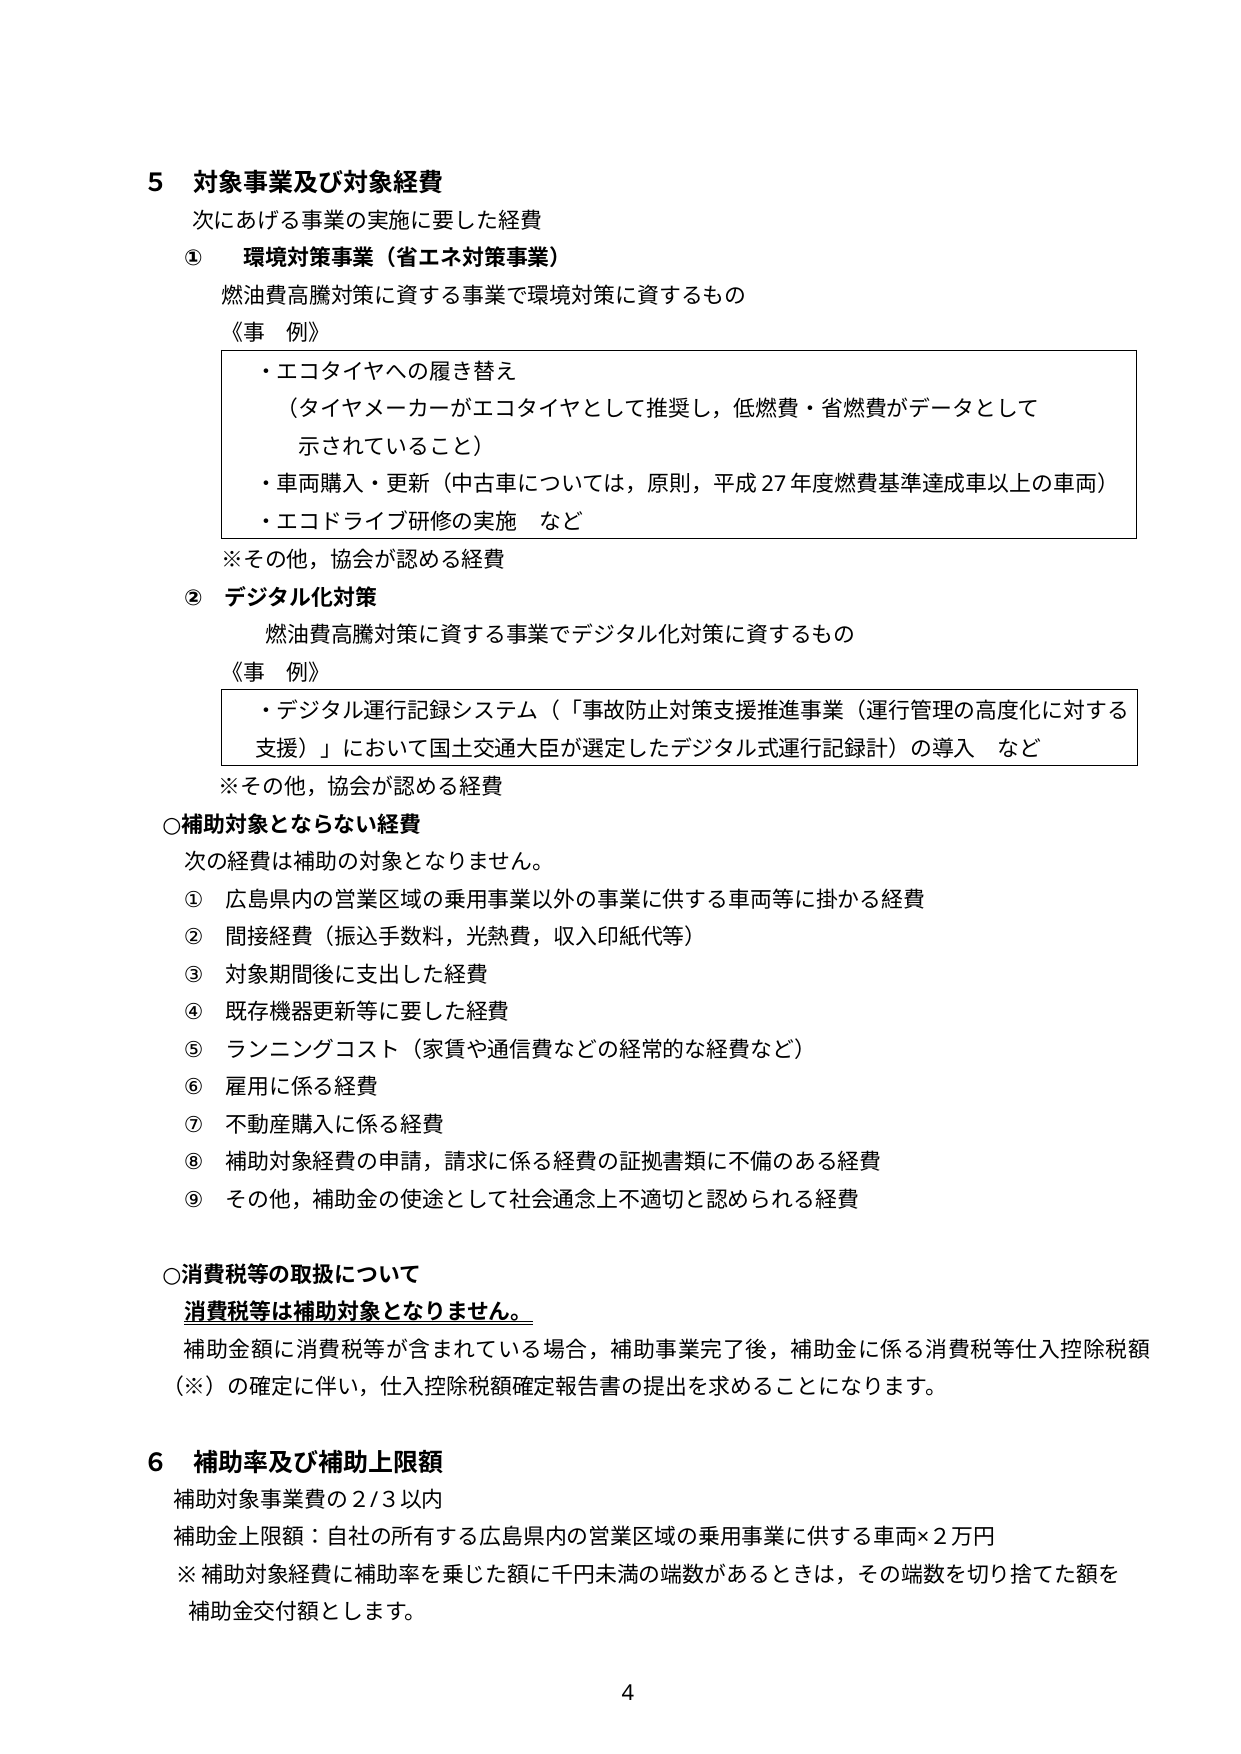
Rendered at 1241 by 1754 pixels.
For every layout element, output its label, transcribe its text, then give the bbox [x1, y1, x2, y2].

text ○消費税等の取扱について [118, 1254, 1152, 1291]
text 消費税等は補助対象となりません。 [118, 1291, 1152, 1329]
text 燃油費高騰対策に資する事業でデジタル化対策に資するもの [221, 614, 1152, 652]
text 《事 例》 [199, 652, 1152, 689]
text 次にあげる事業の実施に要した経費 [118, 200, 1152, 237]
text ① 広島県内の営業区域の乗用事業以外の事業に供する車両等に掛かる経費 [184, 879, 1152, 916]
text ⑥ 雇用に係る経費 [184, 1066, 1152, 1104]
text ※ 補助対象経費に補助率を乗じた額に千円未満の端数があるときは，その端数を切り捨てた額を [177, 1554, 1152, 1591]
list 環境対策事業（省エネ対策事業） [184, 237, 1152, 275]
text ⑨ その他，補助金の使途として社会通念上不適切と認められる経費 [184, 1179, 1152, 1216]
table_header ・エコタイヤへの履き替え （タイヤメーカーがエコタイヤとして推奨し，低燃費・省燃費がデータとして 示されていること） ・車両購入・更新（中古車については，原則，平成27年度燃費基準達成車以上の車両） ・エコドライブ研修の実施 など [222, 351, 1136, 538]
text 燃油費高騰対策に資する事業で環境対策に資するもの [221, 275, 1152, 312]
text 補助金交付額とします。 [188, 1591, 1152, 1629]
text ⑧ 補助対象経費の申請，請求に係る経費の証拠書類に不備のある経費 [184, 1141, 1152, 1179]
text 補助対象事業費の２/３以内 [118, 1479, 1152, 1516]
text ※その他，協会が認める経費 [177, 539, 1152, 577]
text ⑤ ランニングコスト（家賃や通信費などの経常的な経費など） [184, 1029, 1152, 1066]
text 《事 例》 [177, 312, 1152, 350]
text ６ 補助率及び補助上限額 [118, 1441, 1152, 1479]
text ※その他，協会が認める経費 [118, 766, 1152, 804]
text 補助金上限額：自社の所有する広島県内の営業区域の乗用事業に供する車両×２万円 [118, 1516, 1152, 1554]
text ⑦ 不動産購入に係る経費 [184, 1104, 1152, 1141]
text ② 間接経費（振込手数料，光熱費，収入印紙代等） [184, 916, 1152, 954]
text 補助金額に消費税等が含まれている場合，補助事業完了後，補助金に係る消費税等仕入控除税額（※）の確定に伴い，仕入控除税額確定報告書の提出を求めることになります。 [162, 1329, 1152, 1404]
table_header ・デジタル運行記録システム（「事故防止対策支援推進事業（運行管理の高度化に対する 支援）」において国土交通大臣が選定したデジタル式運行記録計）の導入 など [222, 690, 1137, 765]
text ② デジタル化対策 [118, 577, 1152, 614]
text ④ 既存機器更新等に要した経費 [184, 991, 1152, 1029]
text ③ 対象期間後に支出した経費 [184, 954, 1152, 991]
text ○補助対象とならない経費 [118, 804, 1152, 841]
text 次の経費は補助の対象となりません。 [118, 841, 1152, 879]
text ５ 対象事業及び対象経費 [118, 162, 1152, 200]
